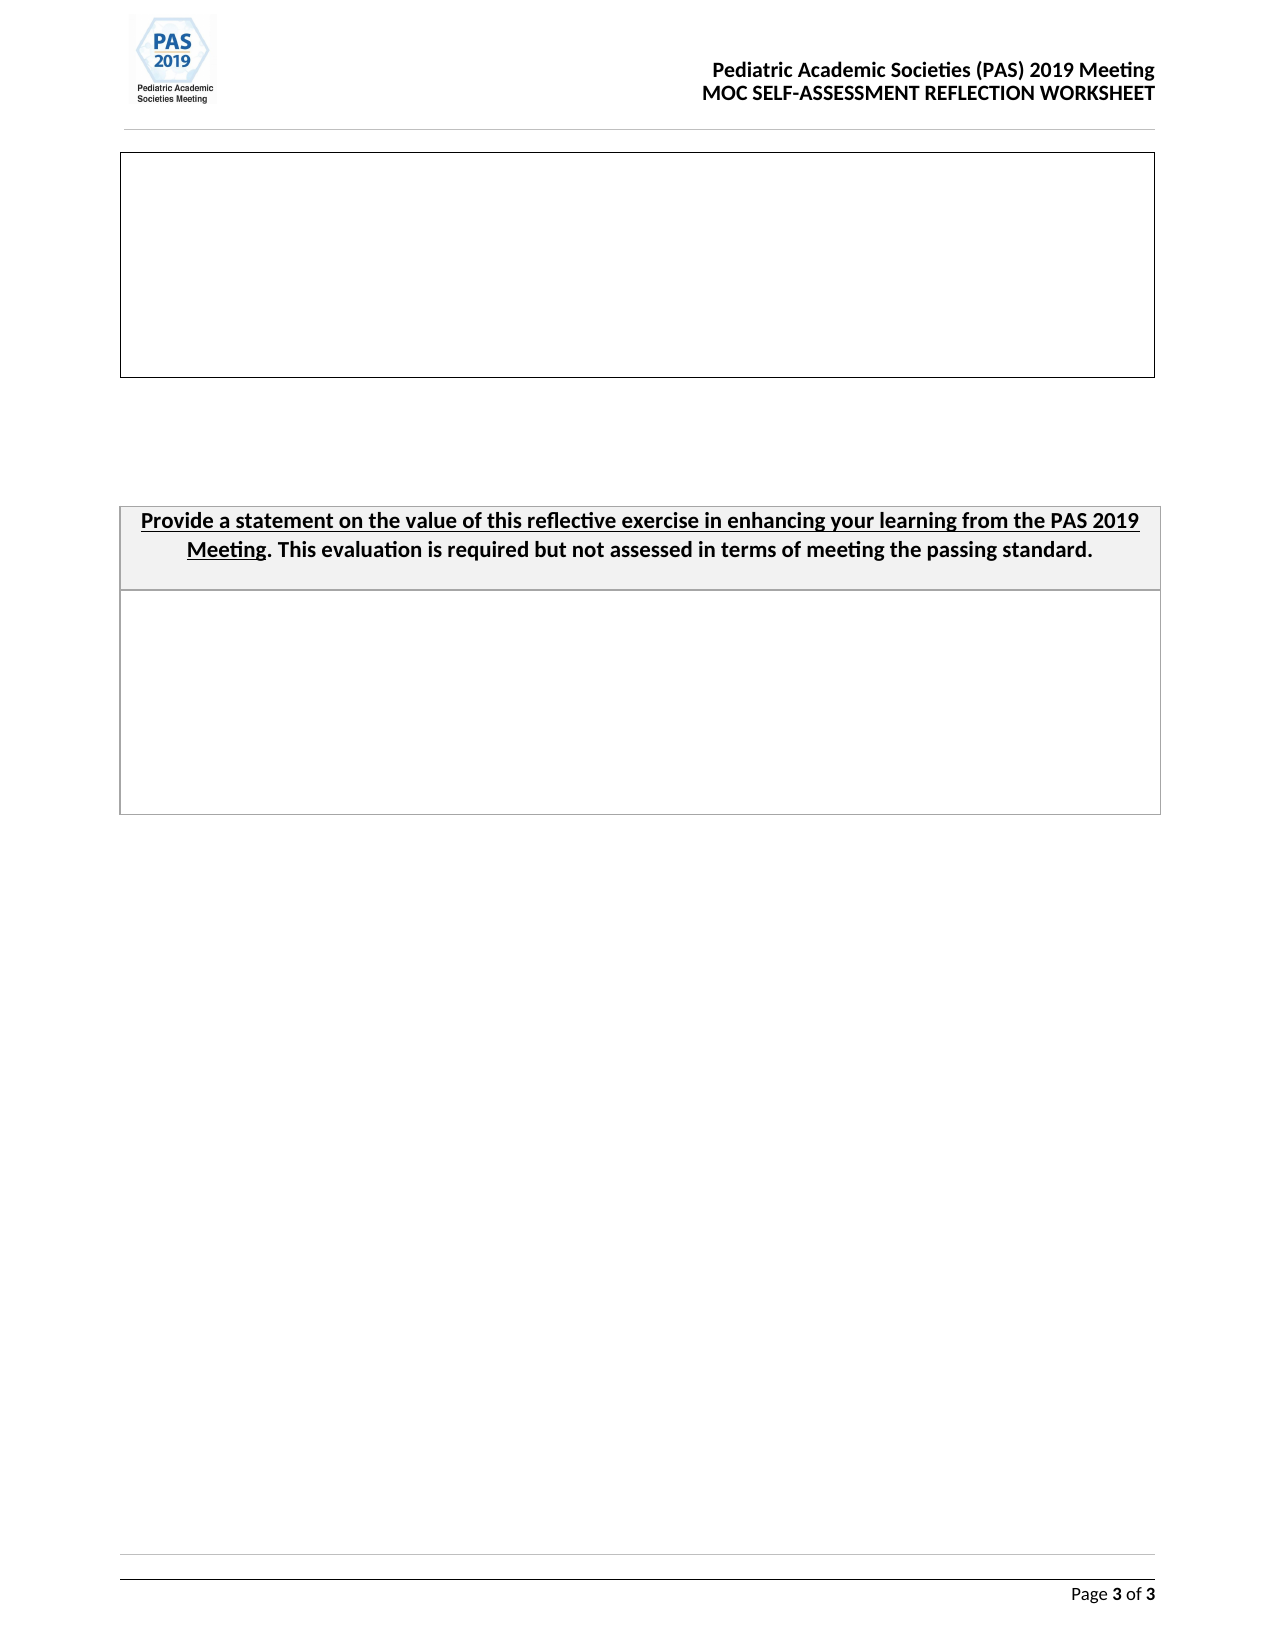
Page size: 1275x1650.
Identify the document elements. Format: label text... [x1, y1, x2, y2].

table_cell [121, 153, 1154, 377]
table_cell [121, 591, 1160, 814]
table_header Provide a statement on the value of this reflective exercise in enhancing your learning from the PAS 2019 Meeting. This evaluation is required but not assessed in terms of meeting the passing standard. [121, 507, 1160, 589]
picture [128, 14, 217, 104]
